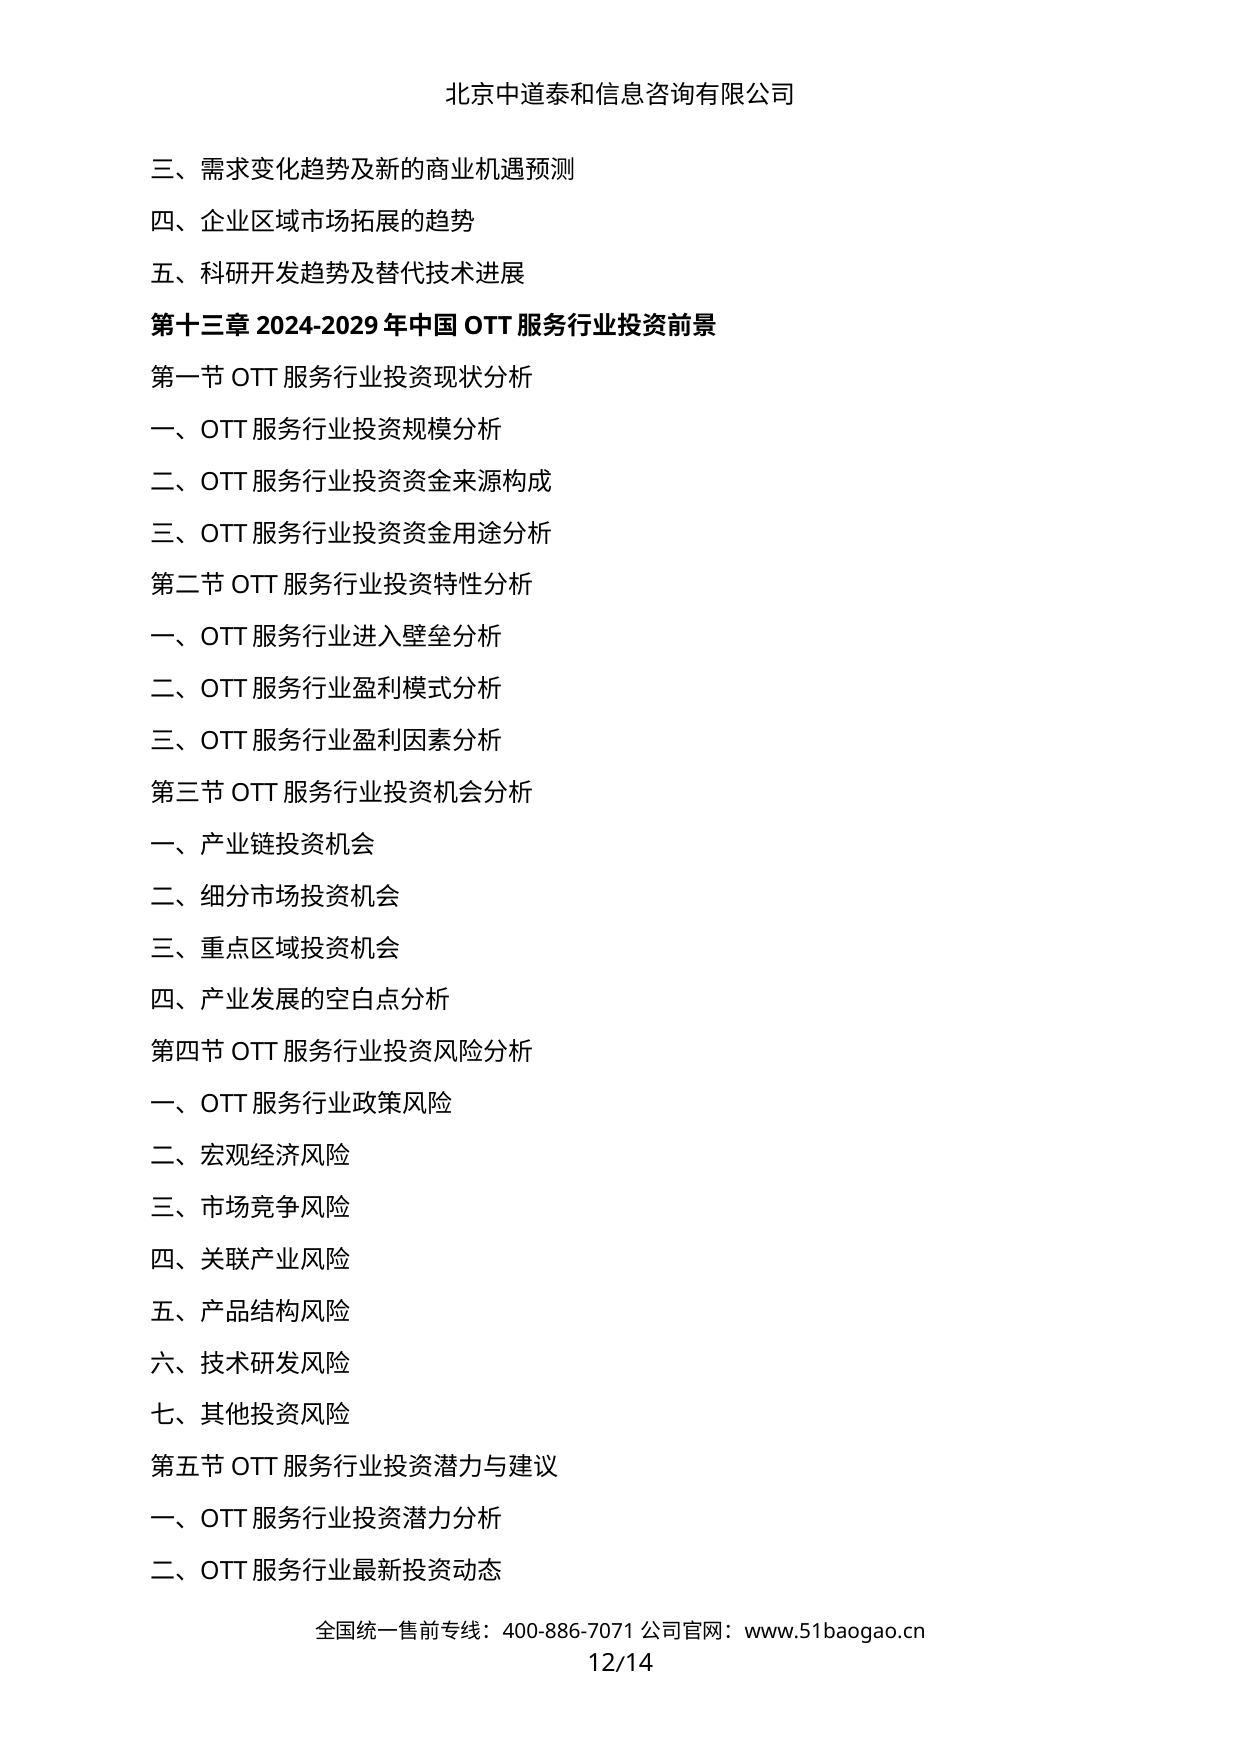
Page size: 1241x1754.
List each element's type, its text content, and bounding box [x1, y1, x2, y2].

text 三、需求变化趋势及新的商业机遇预测 [150, 150, 1090, 186]
text 一、OTT服务行业进入壁垒分析 [150, 617, 1090, 653]
text 三、OTT服务行业投资资金用途分析 [150, 513, 1090, 549]
text 二、OTT服务行业最新投资动态 [150, 1551, 1090, 1587]
text 二、OTT服务行业投资资金来源构成 [150, 461, 1090, 497]
text 一、产业链投资机会 [150, 824, 1090, 861]
text 一、OTT服务行业投资潜力分析 [150, 1499, 1090, 1535]
text 七、其他投资风险 [150, 1395, 1090, 1431]
text 四、产业发展的空白点分析 [150, 980, 1090, 1016]
text 三、重点区域投资机会 [150, 928, 1090, 964]
text 第四节 OTT服务行业投资风险分析 [150, 1032, 1090, 1068]
text 三、OTT服务行业盈利因素分析 [150, 721, 1090, 757]
text 一、OTT服务行业政策风险 [150, 1084, 1090, 1120]
text 二、OTT服务行业盈利模式分析 [150, 669, 1090, 705]
text 第十三章 2024-2029年中国OTT服务行业投资前景 [150, 306, 1090, 342]
text 五、产品结构风险 [150, 1291, 1090, 1327]
text 第三节 OTT服务行业投资机会分析 [150, 772, 1090, 809]
text 四、关联产业风险 [150, 1239, 1090, 1276]
text 第二节 OTT服务行业投资特性分析 [150, 565, 1090, 601]
text 第一节 OTT服务行业投资现状分析 [150, 357, 1090, 394]
text 二、细分市场投资机会 [150, 876, 1090, 912]
text 四、企业区域市场拓展的趋势 [150, 202, 1090, 238]
text 五、科研开发趋势及替代技术进展 [150, 254, 1090, 290]
text 六、技术研发风险 [150, 1343, 1090, 1379]
text 二、宏观经济风险 [150, 1136, 1090, 1172]
text 一、OTT服务行业投资规模分析 [150, 409, 1090, 446]
text 第五节 OTT服务行业投资潜力与建议 [150, 1447, 1090, 1483]
text 三、市场竞争风险 [150, 1187, 1090, 1224]
